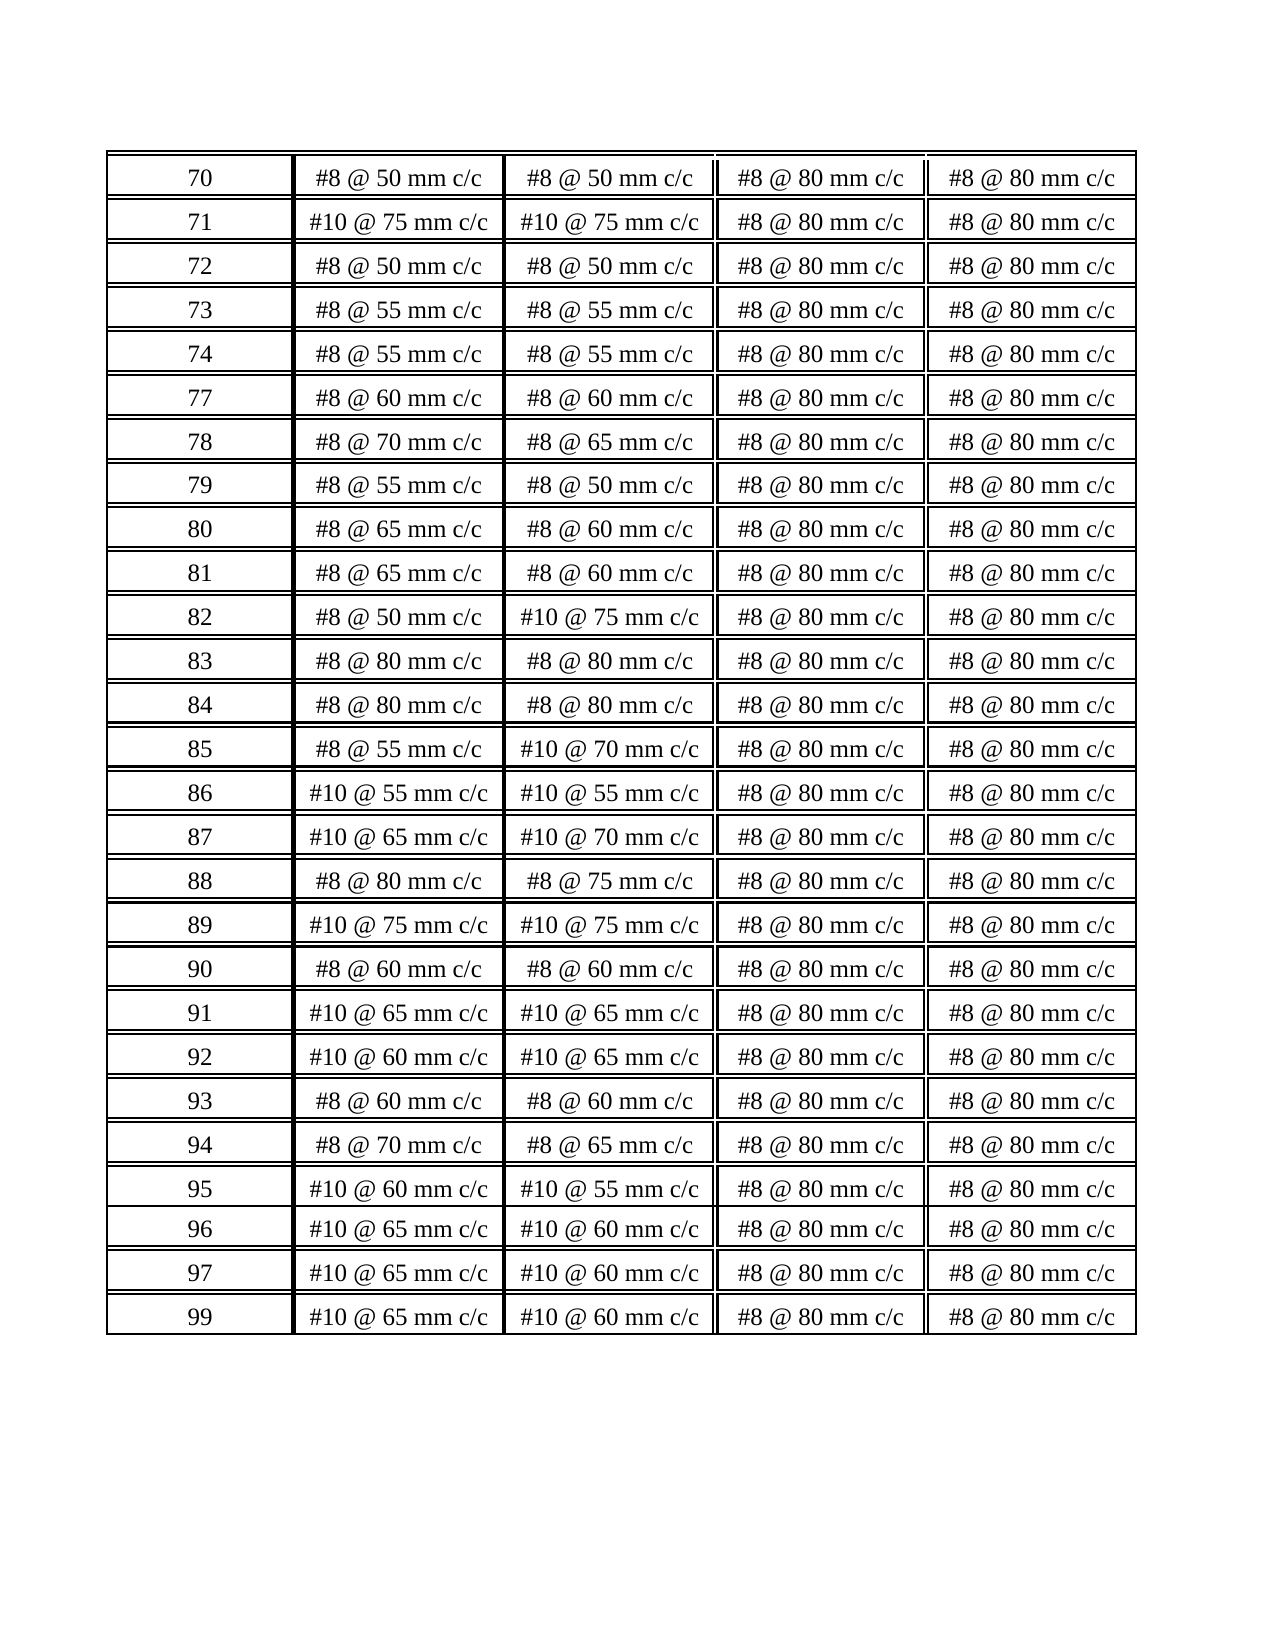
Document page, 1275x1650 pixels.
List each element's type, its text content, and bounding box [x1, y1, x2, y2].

table_cell #10 @ 60 mm c/c [506, 1251, 712, 1289]
table_cell #10 @ 65 mm c/c [296, 1207, 502, 1245]
table_cell #8 @ 50 mm c/c [504, 152, 715, 194]
table_cell #8 @ 70 mm c/c [296, 420, 502, 458]
table_cell #10 @ 75 mm c/c [296, 200, 502, 238]
table_cell 74 [108, 332, 291, 370]
table_cell 93 [108, 1079, 291, 1117]
table_cell #8 @ 80 mm c/c [719, 244, 923, 282]
table_cell 83 [108, 640, 291, 677]
table_cell 91 [108, 991, 291, 1029]
table_cell 89 [108, 904, 291, 941]
table_cell #8 @ 80 mm c/c [719, 596, 923, 633]
table_cell 72 [108, 244, 291, 282]
table_cell #8 @ 80 mm c/c [719, 376, 923, 414]
table_cell #8 @ 60 mm c/c [296, 1079, 502, 1117]
table_cell #8 @ 65 mm c/c [296, 552, 502, 589]
table_cell #8 @ 65 mm c/c [506, 420, 712, 458]
table_cell 85 [108, 728, 291, 765]
table_cell #8 @ 80 mm c/c [929, 596, 1135, 633]
table_cell #8 @ 80 mm c/c [719, 1207, 923, 1245]
table_cell #8 @ 65 mm c/c [506, 1123, 712, 1161]
table_cell 99 [108, 1295, 291, 1333]
table_cell #8 @ 80 mm c/c [719, 904, 923, 941]
table_cell #8 @ 60 mm c/c [296, 376, 502, 414]
table_cell #10 @ 55 mm c/c [506, 1167, 712, 1205]
table_cell #8 @ 55 mm c/c [296, 332, 502, 370]
table_cell #8 @ 80 mm c/c [719, 464, 923, 502]
table_cell #8 @ 80 mm c/c [719, 772, 923, 809]
table_cell #8 @ 80 mm c/c [929, 1123, 1135, 1161]
table_cell #8 @ 80 mm c/c [929, 1079, 1135, 1117]
table_cell #8 @ 80 mm c/c [719, 991, 923, 1029]
table_cell #8 @ 80 mm c/c [929, 1251, 1135, 1289]
table_cell #8 @ 80 mm c/c [929, 552, 1135, 589]
table_cell #8 @ 60 mm c/c [506, 376, 712, 414]
table_cell #8 @ 80 mm c/c [719, 728, 923, 765]
table_cell #8 @ 80 mm c/c [926, 152, 1135, 194]
table_cell #10 @ 55 mm c/c [506, 772, 712, 809]
table_cell #8 @ 80 mm c/c [506, 640, 712, 677]
table_cell 80 [108, 508, 291, 546]
table_cell #8 @ 60 mm c/c [506, 948, 712, 985]
table_cell #8 @ 80 mm c/c [719, 1035, 923, 1073]
table_cell #8 @ 80 mm c/c [506, 684, 712, 721]
table_cell #8 @ 80 mm c/c [929, 464, 1135, 502]
table_cell #8 @ 80 mm c/c [296, 684, 502, 721]
table_cell #10 @ 65 mm c/c [296, 816, 502, 853]
table_cell #10 @ 75 mm c/c [296, 904, 502, 941]
table_cell #8 @ 80 mm c/c [719, 1123, 923, 1161]
table_cell 78 [108, 420, 291, 458]
table_cell #8 @ 50 mm c/c [506, 244, 712, 282]
table_cell #8 @ 80 mm c/c [929, 1207, 1135, 1245]
table_cell #8 @ 60 mm c/c [506, 508, 712, 546]
table_cell #8 @ 80 mm c/c [926, 809, 1135, 853]
table_cell #8 @ 55 mm c/c [296, 464, 502, 502]
table_cell 82 [108, 596, 291, 633]
table_cell #10 @ 65 mm c/c [506, 991, 712, 1029]
table_cell #8 @ 60 mm c/c [296, 948, 502, 985]
table_cell #8 @ 80 mm c/c [929, 288, 1135, 326]
table_cell #8 @ 80 mm c/c [719, 552, 923, 589]
table_cell 96 [108, 1207, 291, 1245]
table_cell #8 @ 80 mm c/c [929, 684, 1135, 721]
table_cell #8 @ 80 mm c/c [929, 332, 1135, 370]
table_cell 71 [108, 200, 291, 238]
table_cell #8 @ 50 mm c/c [296, 156, 502, 194]
table_cell #8 @ 80 mm c/c [929, 948, 1135, 985]
table_cell #10 @ 60 mm c/c [506, 1207, 712, 1245]
table_cell #8 @ 80 mm c/c [719, 508, 923, 546]
table_cell #10 @ 75 mm c/c [506, 596, 712, 633]
table_cell #8 @ 80 mm c/c [719, 948, 923, 985]
table_cell #8 @ 80 mm c/c [719, 200, 923, 238]
table_cell 70 [108, 156, 291, 194]
table_cell #8 @ 80 mm c/c [719, 1079, 923, 1117]
table_cell #10 @ 60 mm c/c [296, 1167, 502, 1205]
table_cell #8 @ 80 mm c/c [719, 288, 923, 326]
table_cell #8 @ 80 mm c/c [719, 332, 923, 370]
table_cell #8 @ 80 mm c/c [929, 991, 1135, 1029]
table_cell #8 @ 80 mm c/c [715, 152, 926, 194]
table_cell #8 @ 80 mm c/c [929, 904, 1135, 941]
table_cell #8 @ 50 mm c/c [506, 464, 712, 502]
table_cell #8 @ 80 mm c/c [296, 860, 502, 897]
table_cell #10 @ 65 mm c/c [296, 1295, 502, 1333]
table_cell 84 [108, 684, 291, 721]
table_cell 88 [108, 860, 291, 897]
table_cell #10 @ 65 mm c/c [296, 991, 502, 1029]
table_cell #8 @ 80 mm c/c [929, 728, 1135, 765]
table_cell #8 @ 70 mm c/c [296, 1123, 502, 1161]
table_cell #8 @ 55 mm c/c [506, 332, 712, 370]
table_cell #8 @ 65 mm c/c [296, 508, 502, 546]
table_cell #8 @ 80 mm c/c [929, 772, 1135, 809]
table_cell #10 @ 60 mm c/c [506, 1295, 712, 1333]
table_cell #8 @ 60 mm c/c [506, 1079, 712, 1117]
table_cell #8 @ 55 mm c/c [296, 288, 502, 326]
table_cell #8 @ 80 mm c/c [296, 640, 502, 677]
table_cell #8 @ 80 mm c/c [719, 1251, 923, 1289]
table_cell #10 @ 75 mm c/c [506, 200, 712, 238]
table_cell #10 @ 75 mm c/c [506, 904, 712, 941]
table_cell 79 [108, 464, 291, 502]
table_cell #10 @ 70 mm c/c [506, 728, 712, 765]
table_cell #8 @ 55 mm c/c [506, 288, 712, 326]
table_cell 73 [108, 288, 291, 326]
table_cell #8 @ 80 mm c/c [719, 1167, 923, 1205]
table_cell #8 @ 80 mm c/c [719, 684, 923, 721]
table_cell #8 @ 80 mm c/c [929, 200, 1135, 238]
table_cell #8 @ 80 mm c/c [719, 640, 923, 677]
table_cell #10 @ 55 mm c/c [296, 772, 502, 809]
table_cell 95 [108, 1167, 291, 1205]
table_cell 81 [108, 552, 291, 589]
table_cell #8 @ 55 mm c/c [296, 728, 502, 765]
table_cell #8 @ 75 mm c/c [506, 853, 715, 897]
table_cell #8 @ 50 mm c/c [296, 244, 502, 282]
table_cell #8 @ 80 mm c/c [929, 1295, 1135, 1333]
table_cell #8 @ 80 mm c/c [719, 420, 923, 458]
table_cell #10 @ 70 mm c/c [506, 809, 715, 853]
table_cell #8 @ 80 mm c/c [719, 1295, 923, 1333]
table_cell #8 @ 80 mm c/c [929, 640, 1135, 677]
table_cell 87 [108, 816, 291, 853]
table_cell #8 @ 80 mm c/c [715, 853, 926, 897]
table_cell 86 [108, 772, 291, 809]
table_cell #8 @ 80 mm c/c [715, 809, 926, 853]
table_cell #10 @ 65 mm c/c [506, 1035, 712, 1073]
table_cell #8 @ 80 mm c/c [926, 853, 1135, 897]
table_cell 92 [108, 1035, 291, 1073]
table_cell 94 [108, 1123, 291, 1161]
table_cell #8 @ 80 mm c/c [929, 376, 1135, 414]
table_cell 90 [108, 948, 291, 985]
table_cell #10 @ 60 mm c/c [296, 1035, 502, 1073]
table_cell #8 @ 80 mm c/c [929, 244, 1135, 282]
table_cell #8 @ 50 mm c/c [296, 596, 502, 633]
table_cell #8 @ 80 mm c/c [929, 1035, 1135, 1073]
table_cell 77 [108, 376, 291, 414]
table_cell #10 @ 65 mm c/c [296, 1251, 502, 1289]
table_cell #8 @ 60 mm c/c [506, 552, 712, 589]
table_cell #8 @ 80 mm c/c [929, 508, 1135, 546]
table_cell #8 @ 80 mm c/c [929, 1167, 1135, 1205]
table_cell #8 @ 80 mm c/c [929, 420, 1135, 458]
table_cell 97 [108, 1251, 291, 1289]
